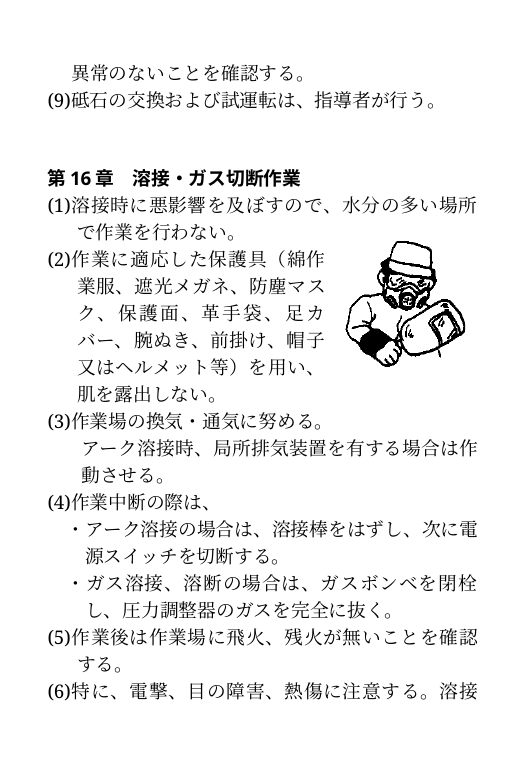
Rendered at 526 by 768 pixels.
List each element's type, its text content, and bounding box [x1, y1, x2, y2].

text (1)溶接時に悪影響を及ぼすので、水分の多い場所で作業を行わない。 [47, 191, 478, 245]
text (9)砥石の交換および試運転は、指導者が行う。 [47, 86, 478, 113]
text ・アーク溶接の場合は、溶接棒をはずし、次に電源スイッチを切断する。 [66, 515, 478, 569]
text (2)作業に適応した保護具（綿作業服、遮光メガネ、防塵マスク、保護面、革手袋、足カバー、腕ぬき、前掛け、帽子又はヘルメット等）を用い、肌を露出しない。 [47, 245, 478, 407]
text (3)作業場の換気・通気に努める。 [47, 407, 478, 434]
text ・ガス溶接、溶断の場合は、ガスボンベを閉栓し、圧力調整器のガスを完全に抜く。 [66, 569, 478, 623]
picture [343, 238, 465, 367]
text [47, 677, 478, 704]
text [47, 59, 478, 86]
text (5)作業後は作業場に飛火、残火が無いことを確認する。 [47, 623, 478, 677]
text 第16章 溶接・ガス切断作業 [47, 164, 478, 191]
text (4)作業中断の際は、 [47, 488, 478, 515]
text アーク溶接時、局所排気装置を有する場合は作動させる。 [81, 434, 478, 488]
